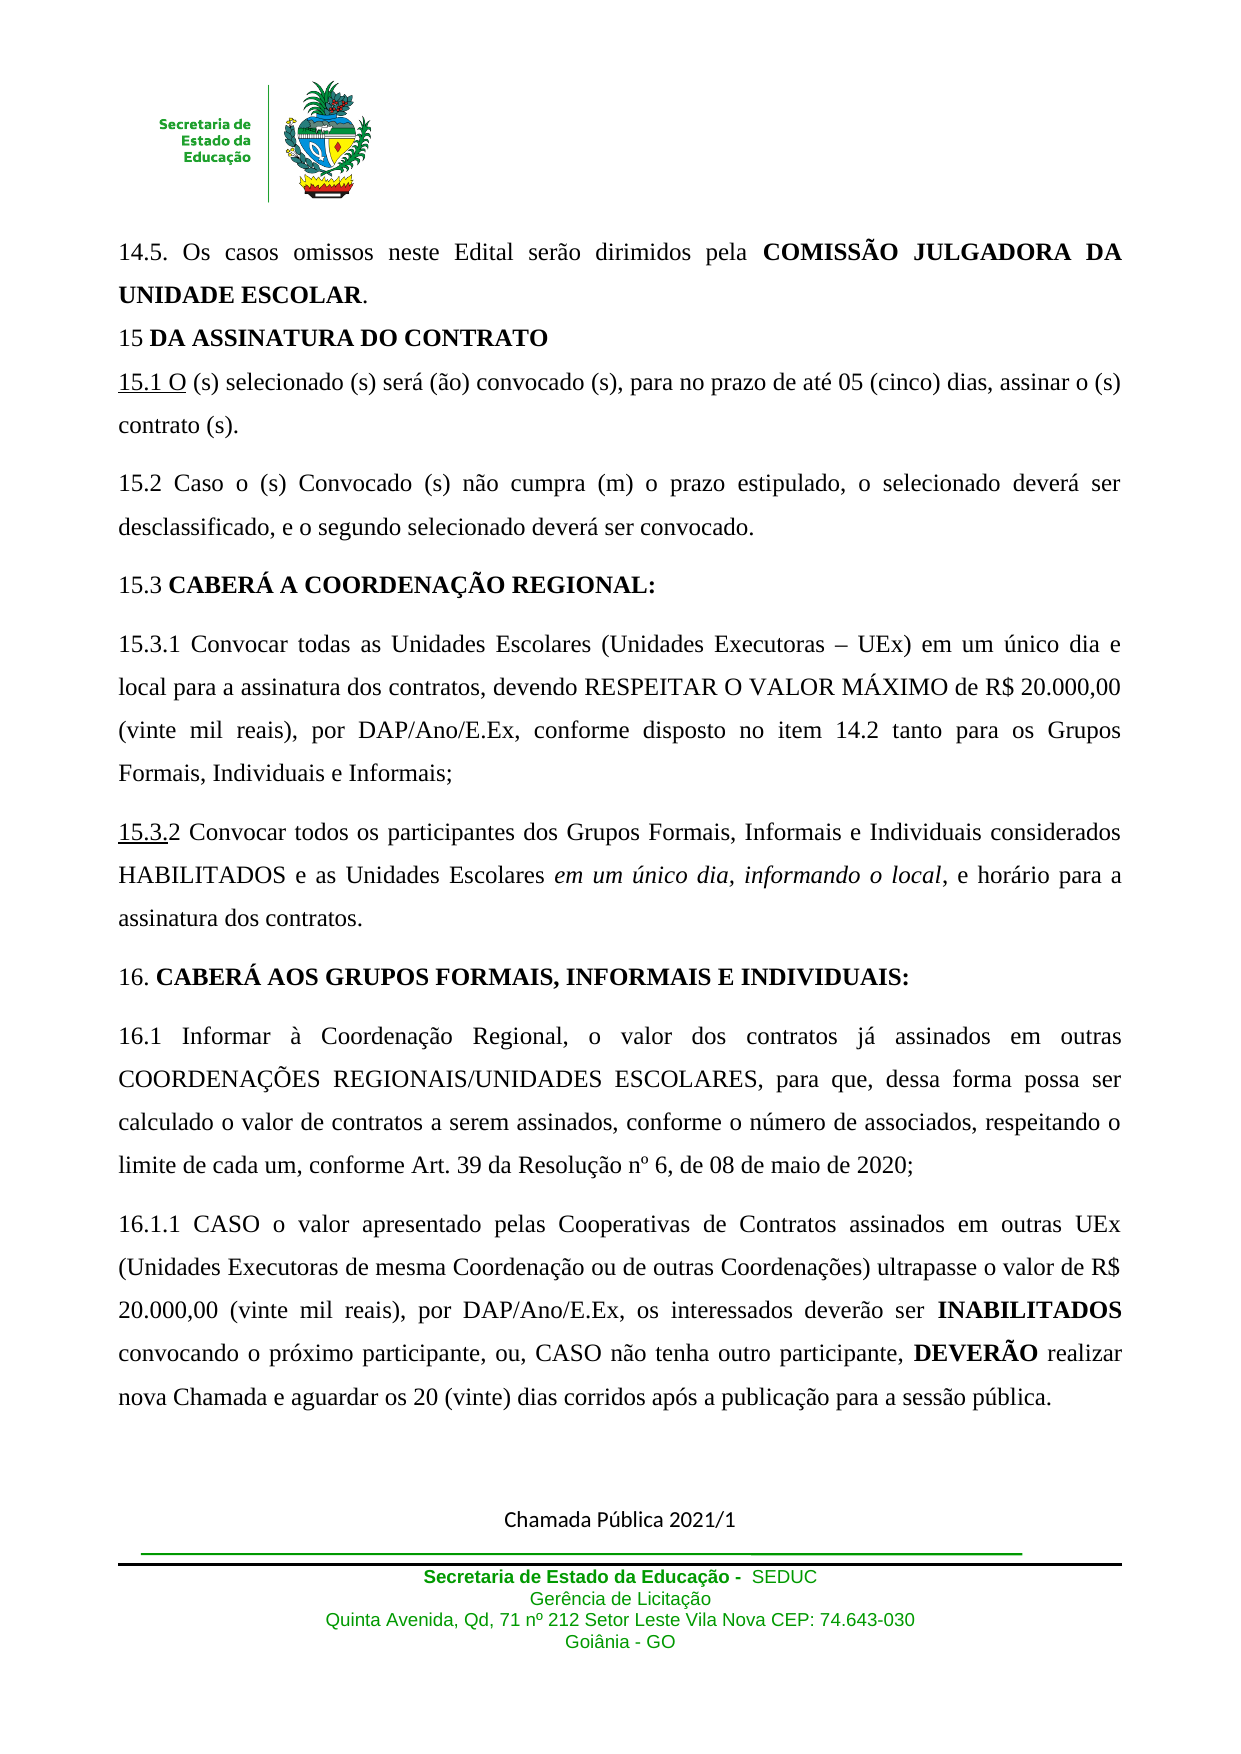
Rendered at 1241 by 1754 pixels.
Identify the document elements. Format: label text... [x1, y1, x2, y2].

text 16.1.1 CASO o valor apresentado pelas Cooperativas de Contratos assinados em outras UEx (Unidades Executoras de mesma Coordenação ou de outras Coordenações) ultrapasse o valor de R$ 20.000,00 (vinte mil reais), por DAP/Ano/E.Ex, os interessados deverão ser INABILITADOS convocando o próximo participante, ou, CASO não tenha outro participante, DEVERÃO realizar nova Chamada e aguardar os 20 (vinte) dias corridos após a publicação para a sessão pública. [118, 1209, 1122, 1410]
text 15.1 O (s) selecionado (s) será (ão) convocado (s), para no prazo de até 05 (cinco) dias, assinar o (s) contrato (s). [118, 367, 1122, 438]
text 15.2 Caso o (s) Convocado (s) não cumpra (m) o prazo estipulado, o selecionado deverá ser desclassificado, e o segundo selecionado deverá ser convocado. [118, 468, 1122, 540]
text 15.3.2 Convocar todos os participantes dos Grupos Formais, Informais e Individuais considerados HABILITADOS e as Unidades Escolares em um único dia, informando o local, e horário para a assinatura dos contratos. [118, 817, 1122, 932]
text 16. CABERÁ AOS GRUPOS FORMAIS, INFORMAIS E INDIVIDUAIS: [118, 962, 1122, 991]
text 15.3.1 Convocar todas as Unidades Escolares (Unidades Executoras – UEx) em um único dia e local para a assinatura dos contratos, devendo RESPEITAR O VALOR MÁXIMO de R$ 20.000,00 (vinte mil reais), por DAP/Ano/E.Ex, conforme disposto no item 14.2 tanto para os Grupos Formais, Individuais e Informais; [118, 629, 1122, 787]
picture [118, 73, 412, 210]
text 16.1 Informar à Coordenação Regional, o valor dos contratos já assinados em outras COORDENAÇÕES REGIONAIS/UNIDADES ESCOLARES, para que, dessa forma possa ser calculado o valor de contratos a serem assinados, conforme o número de associados, respeitando o limite de cada um, conforme Art. 39 da Resolução nº 6, de 08 de maio de 2020; [118, 1021, 1122, 1179]
text 15 DA ASSINATURA DO CONTRATO [118, 323, 1122, 352]
text 14.5. Os casos omissos neste Edital serão dirimidos pela COMISSÃO JULGADORA DA UNIDADE ESCOLAR. [118, 237, 1122, 309]
text 15.3 CABERÁ A COORDENAÇÃO REGIONAL: [118, 570, 1122, 599]
